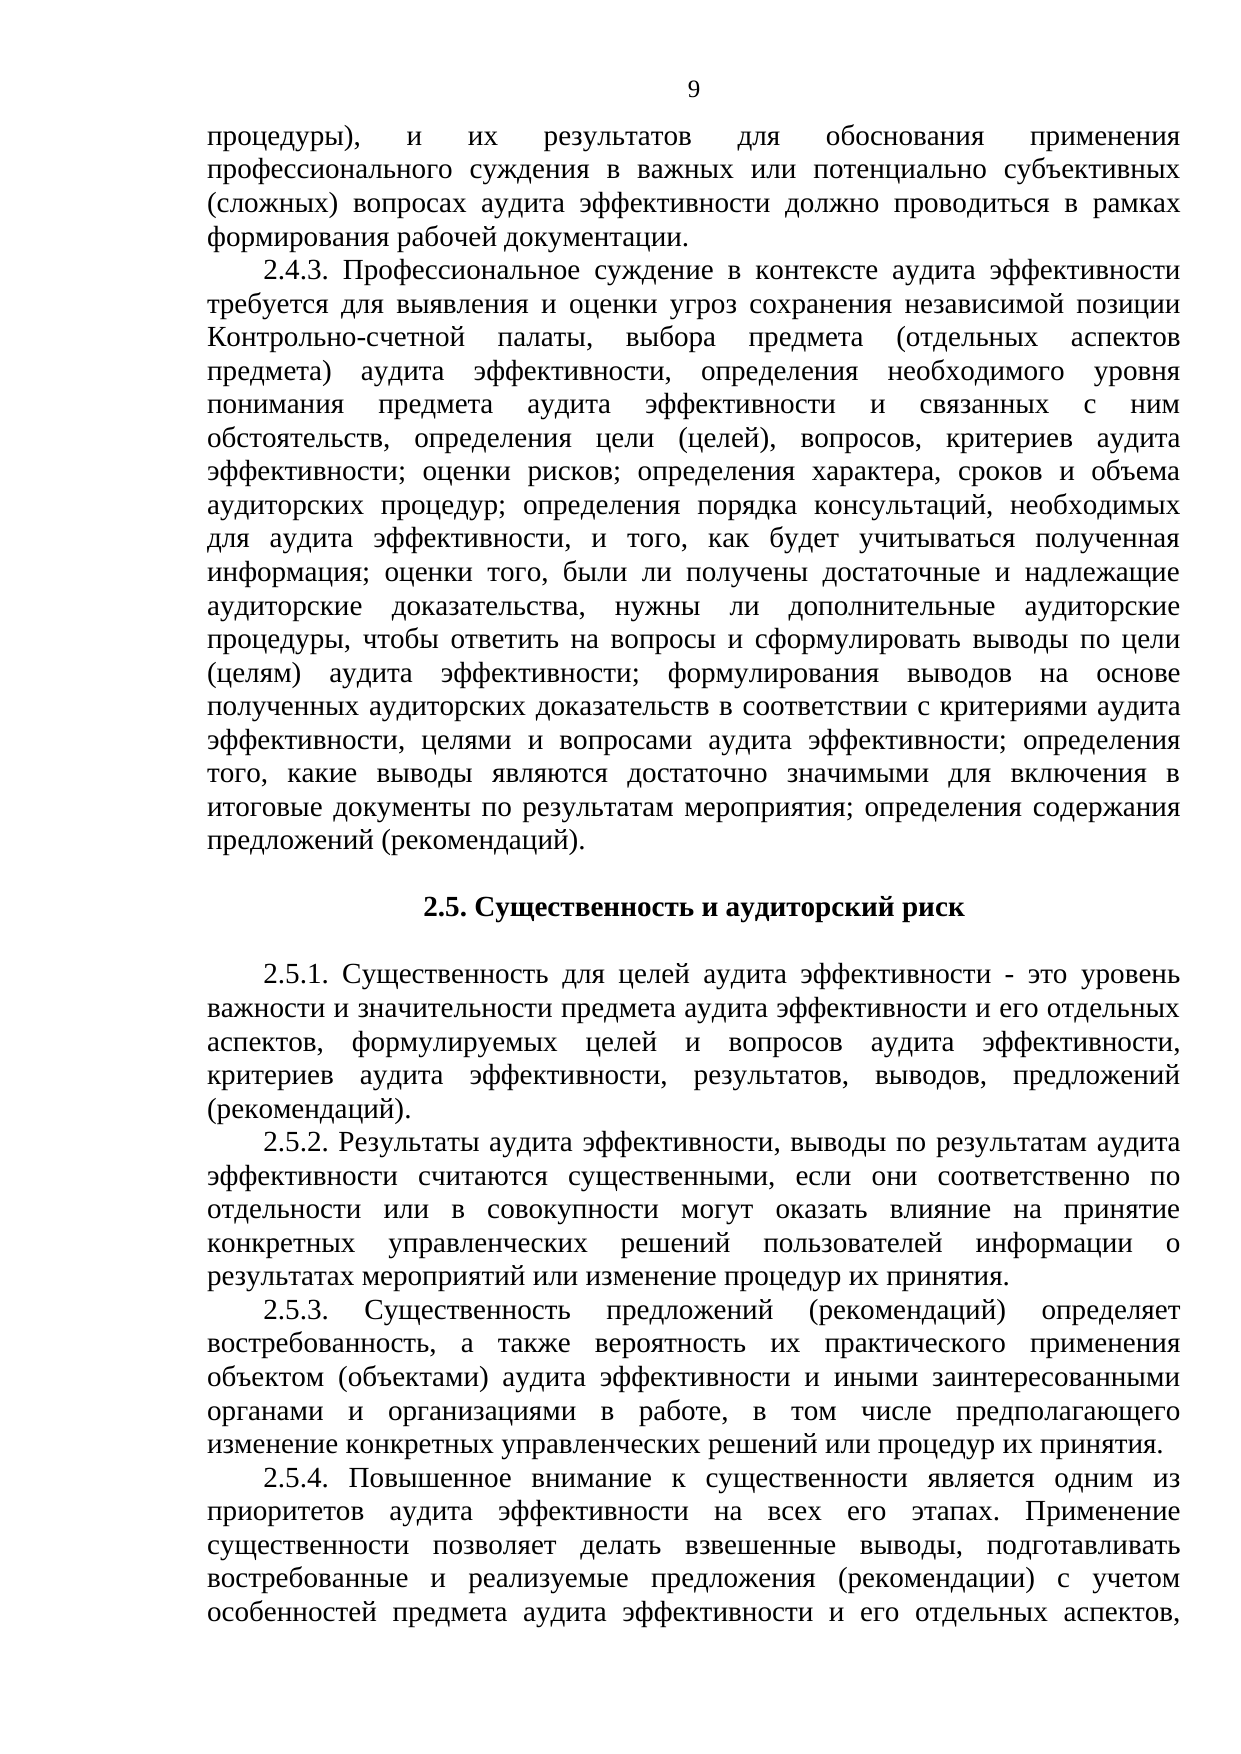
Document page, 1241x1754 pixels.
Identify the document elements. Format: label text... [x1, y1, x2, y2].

text 2.4.3. Профессиональное суждение в контексте аудита эффективности требуется для выявления и оценки угроз сохранения независимой позиции Контрольно-счетной палаты, выбора предмета (отдельных аспектов предмета) аудита эффективности, определения необходимого уровня понимания предмета аудита эффективности и связанных с ним обстоятельств, определения цели (целей), вопросов, критериев аудита эффективности; оценки рисков; определения характера, сроков и объема аудиторских процедур; определения порядка консультаций, необходимых для аудита эффективности, и того, как будет учитываться полученная информация; оценки того, были ли получены достаточные и надлежащие аудиторские доказательства, нужны ли дополнительные аудиторские процедуры, чтобы ответить на вопросы и сформулировать выводы по цели (целям) аудита эффективности; формулирования выводов на основе полученных аудиторских доказательств в соответствии с критериями аудита эффективности, целями и вопросами аудита эффективности; определения того, какие выводы являются достаточно значимыми для включения в итоговые документы по результатам мероприятия; определения содержания предложений (рекомендаций). [207, 252, 1181, 856]
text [207, 118, 1181, 252]
text 2.5.1. Существенность для целей аудита эффективности - это уровень важности и значительности предмета аудита эффективности и его отдельных аспектов, формулируемых целей и вопросов аудита эффективности, критериев аудита эффективности, результатов, выводов, предложений (рекомендаций). [207, 957, 1181, 1124]
text 2.5.2. Результаты аудита эффективности, выводы по результатам аудита эффективности считаются существенными, если они соответственно по отдельности или в совокупности могут оказать влияние на принятие конкретных управленческих решений пользователей информации о результатах мероприятий или изменение процедур их принятия. [207, 1124, 1181, 1292]
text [207, 1460, 1181, 1627]
title 2.5. Существенность и аудиторский риск [207, 889, 1181, 923]
text 2.5.3. Существенность предложений (рекомендаций) определяет востребованность, а также вероятность их практического применения объектом (объектами) аудита эффективности и иными заинтересованными органами и организациями в работе, в том числе предполагающего изменение конкретных управленческих решений или процедур их принятия. [207, 1292, 1181, 1460]
